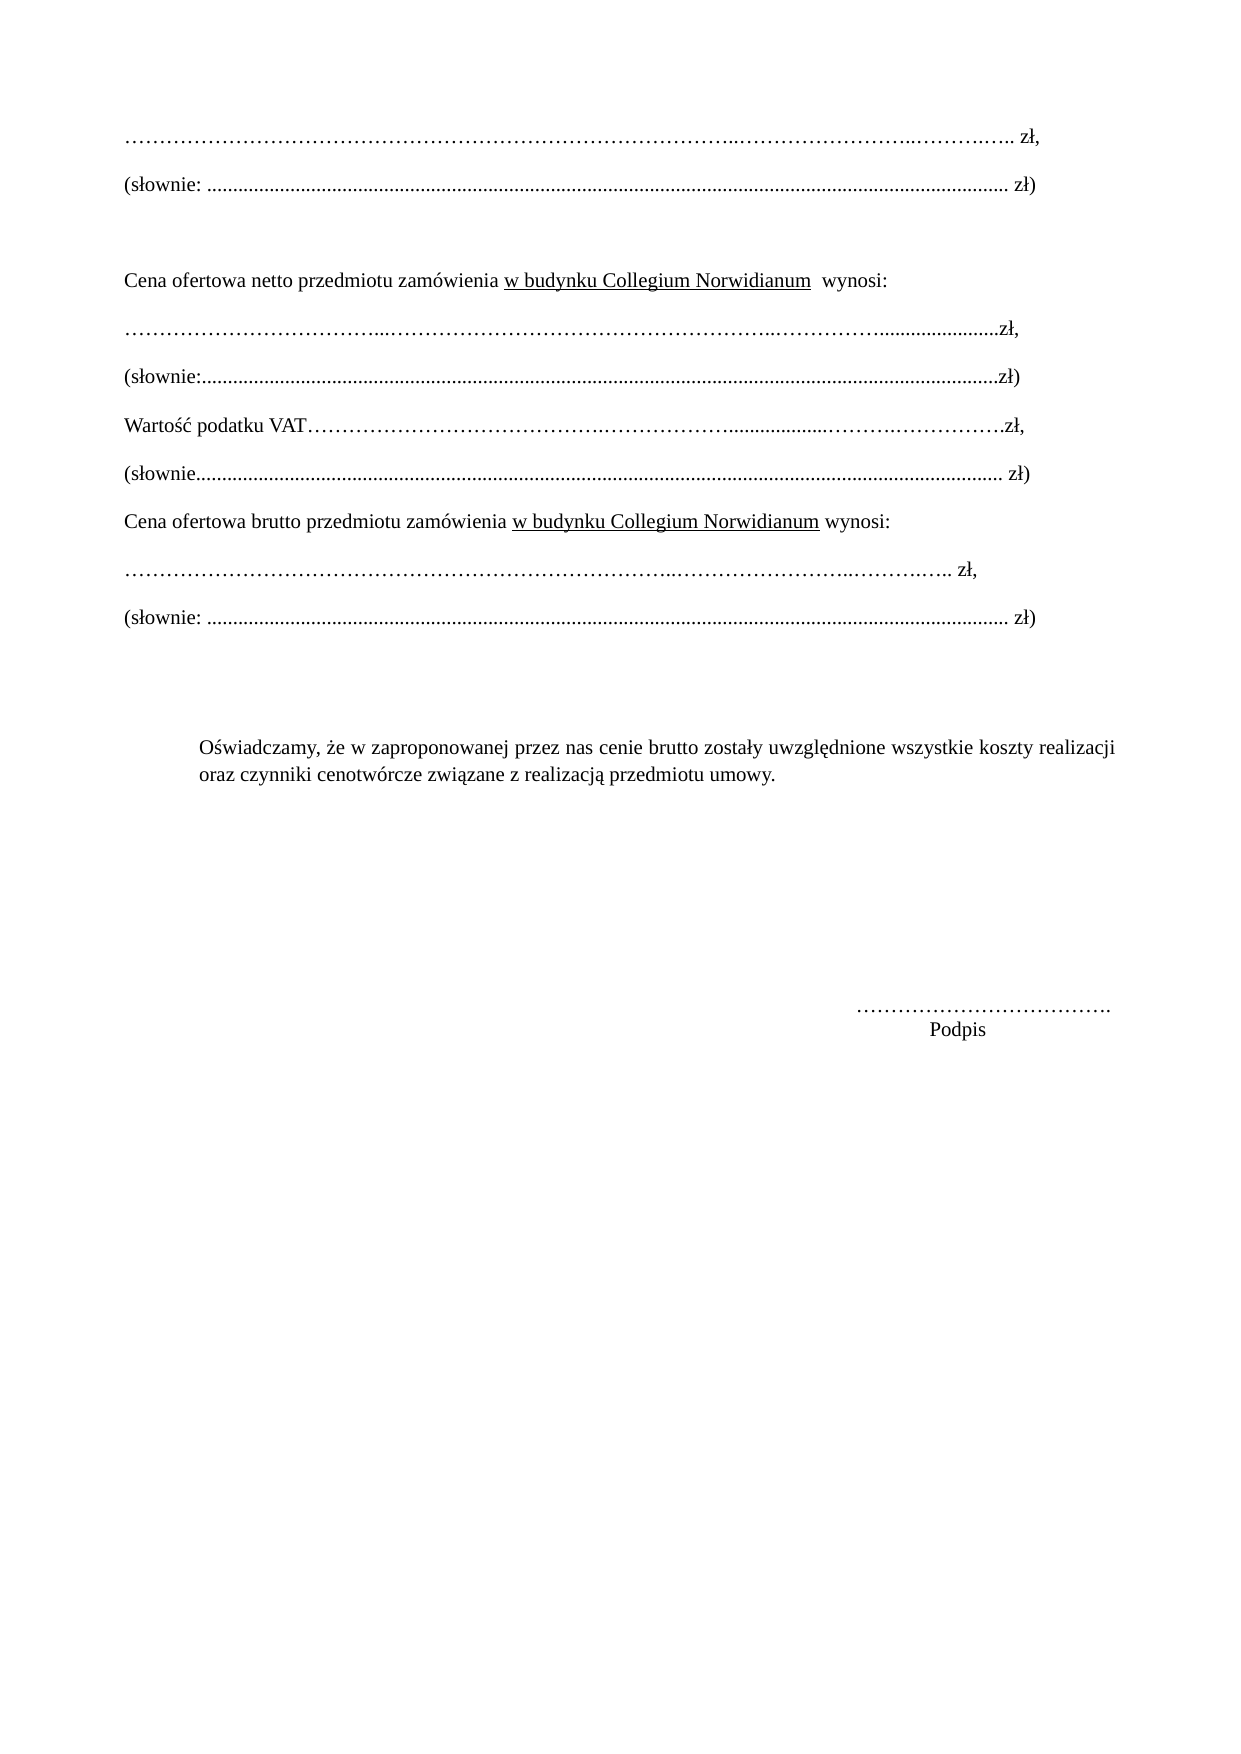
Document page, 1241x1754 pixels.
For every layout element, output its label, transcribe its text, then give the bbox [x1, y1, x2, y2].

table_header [118, 118, 1122, 824]
text ………………………………. [118, 993, 1122, 1017]
text Podpis [118, 1017, 1122, 1041]
